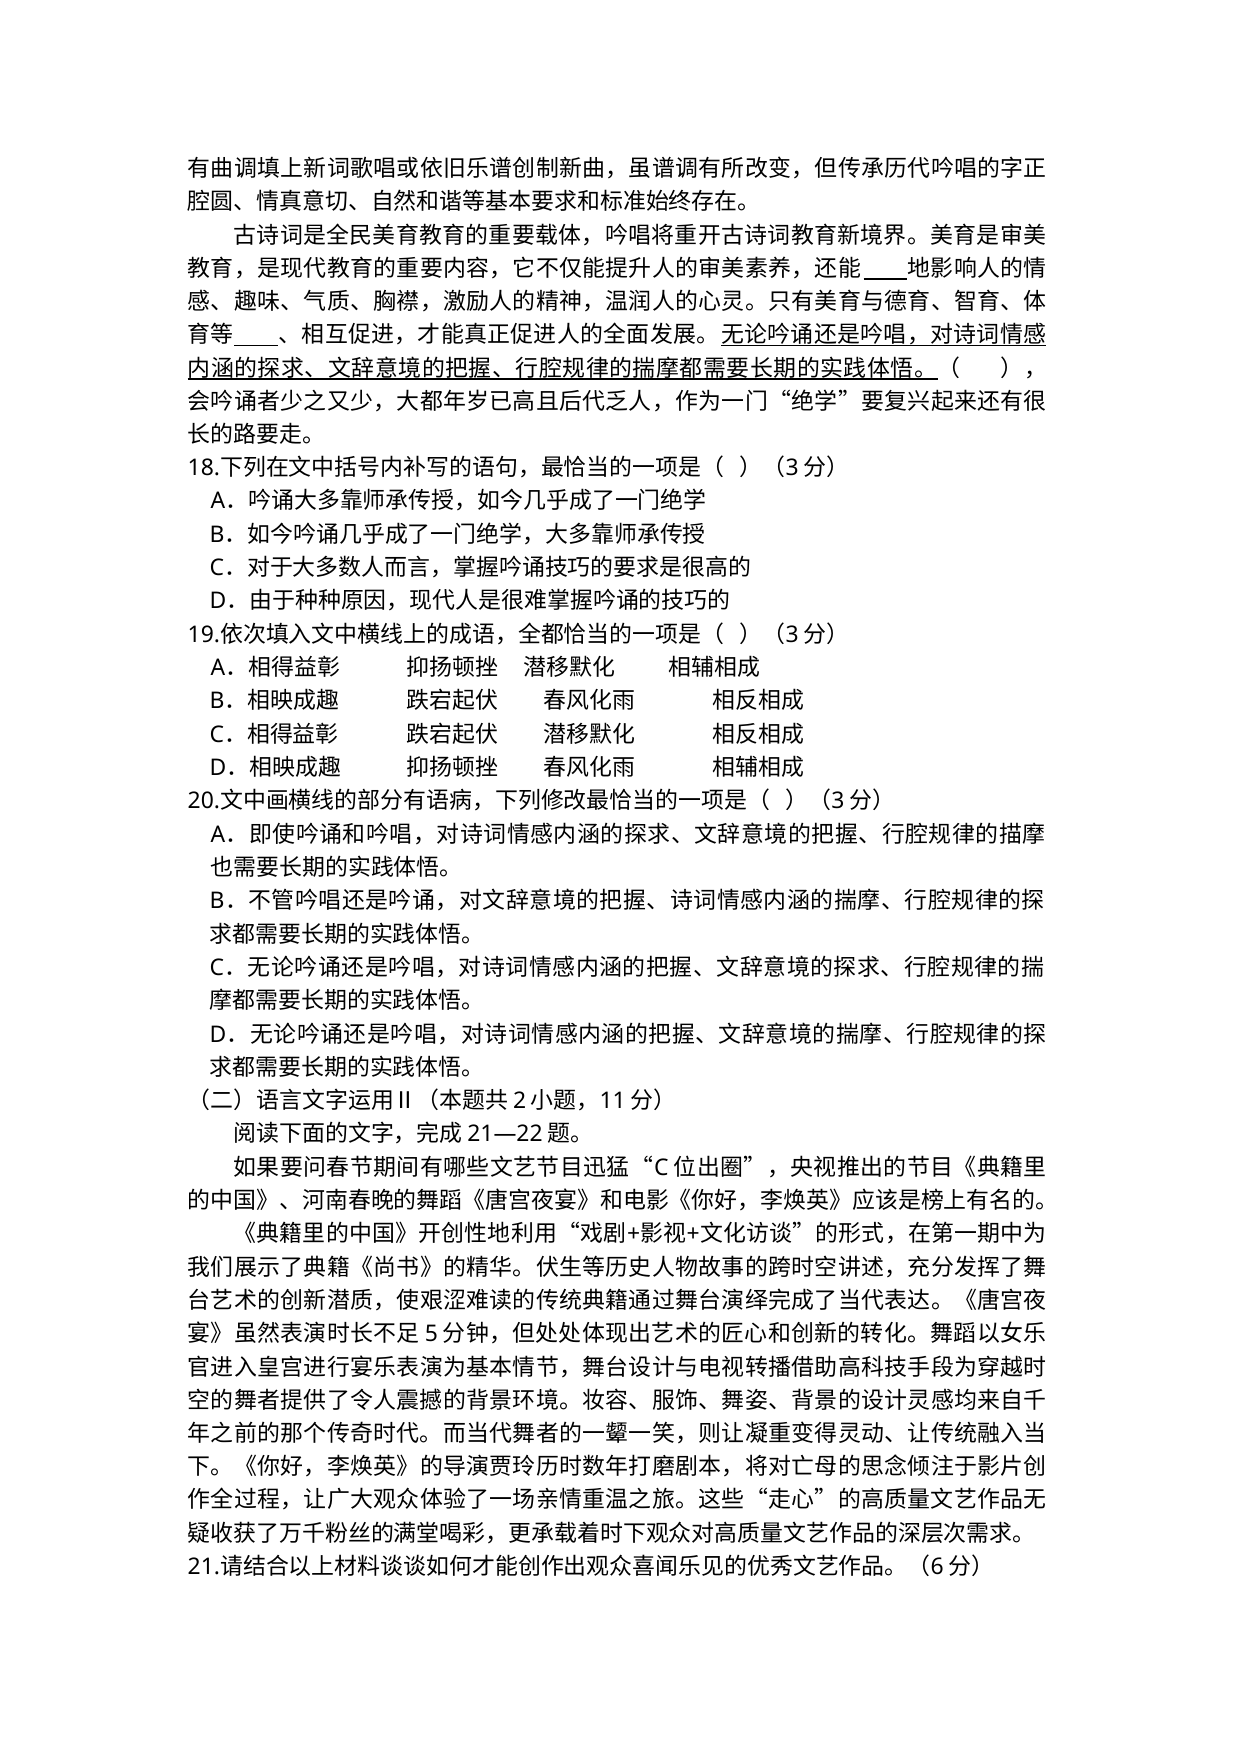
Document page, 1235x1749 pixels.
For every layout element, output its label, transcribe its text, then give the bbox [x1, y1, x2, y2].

text （二）语言文字运用Ⅱ（本题共2小题，11分） [187, 1082, 1047, 1115]
text 《典籍里的中国》开创性地利用“戏剧+影视+文化访谈”的形式，在第一期中为我们展示了典籍《尚书》的精华。伏生等历史人物故事的跨时空讲述，充分发挥了舞台艺术的创新潜质，使艰涩难读的传统典籍通过舞台演绎完成了当代表达。《唐宫夜宴》虽然表演时长不足5分钟，但处处体现出艺术的匠心和创新的转化。舞蹈以女乐官进入皇宫进行宴乐表演为基本情节，舞台设计与电视转播借助高科技手段为穿越时空的舞者提供了令人震撼的背景环境。妆容、服饰、舞姿、背景的设计灵感均来自千年之前的那个传奇时代。而当代舞者的一颦一笑，则让凝重变得灵动、让传统融入当下。《你好，李焕英》的导演贾玲历时数年打磨剧本，将对亡母的思念倾注于影片创作全过程，让广大观众体验了一场亲情重温之旅。这些“走心”的高质量文艺作品无疑收获了万千粉丝的满堂喝彩，更承载着时下观众对高质量文艺作品的深层次需求。 [187, 1215, 1047, 1548]
text C．对于大多数人而言，掌握吟诵技巧的要求是很高的 [209, 549, 1047, 582]
text 21.请结合以上材料谈谈如何才能创作出观众喜闻乐见的优秀文艺作品。（6分） [187, 1548, 1047, 1581]
text 古诗词是全民美育教育的重要载体，吟唱将重开古诗词教育新境界。美育是审美教育，是现代教育的重要内容，它不仅能提升人的审美素养，还能 地影响人的情感、趣味、气质、胸襟，激励人的精神，温润人的心灵。只有美育与德育、智育、体育等 、相互促进，才能真正促进人的全面发展。无论吟诵还是吟唱，对诗词情感内涵的探求、文辞意境的把握、行腔规律的揣摩都需要长期的实践体悟。（ ），会吟诵者少之又少，大都年岁已高且后代乏人，作为一门“绝学”要复兴起来还有很长的路要走。 [187, 216, 1047, 449]
text 20.文中画横线的部分有语病，下列修改最恰当的一项是（ ）（3分） A．即使吟诵和吟唱，对诗词情感内涵的探求、文辞意境的把握、行腔规律的描摩也需要长期的实践体悟。 [187, 782, 1047, 882]
text B．如今吟诵几乎成了一门绝学，大多靠师承传授 [209, 516, 1047, 549]
text D．无论吟诵还是吟唱，对诗词情感内涵的把握、文辞意境的揣摩、行腔规律的探求都需要长期的实践体悟。 [209, 1015, 1047, 1082]
text C．无论吟诵还是吟唱，对诗词情感内涵的把握、文辞意境的探求、行腔规律的揣摩都需要长期的实践体悟。 [209, 949, 1047, 1015]
text C．相得益彰 跌宕起伏 潜移默化 相反相成 [209, 716, 1047, 749]
text B．相映成趣 跌宕起伏 春风化雨 相反相成 [209, 682, 1047, 716]
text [187, 150, 1047, 216]
text 阅读下面的文字，完成21—22题。 [187, 1115, 1047, 1149]
text D．相映成趣 抑扬顿挫 春风化雨 相辅相成 [209, 749, 1047, 782]
text B．不管吟唱还是吟诵，对文辞意境的把握、诗词情感内涵的揣摩、行腔规律的探求都需要长期的实践体悟。 [209, 882, 1047, 949]
text 18.下列在文中括号内补写的语句，最恰当的一项是（ ）（3分） A．吟诵大多靠师承传授，如今几乎成了一门绝学 [187, 449, 1047, 516]
text D．由于种种原因，现代人是很难掌握吟诵的技巧的 [209, 582, 1047, 616]
text 19.依次填入文中横线上的成语，全都恰当的一项是（ ）（3分） A．相得益彰 抑扬顿挫 潜移默化 相辅相成 [187, 616, 1047, 682]
text 如果要问春节期间有哪些文艺节目迅猛“C位出圈”，央视推出的节目《典籍里的中国》、河南春晚的舞蹈《唐宫夜宴》和电影《你好，李焕英》应该是榜上有名的。 [187, 1149, 1047, 1215]
